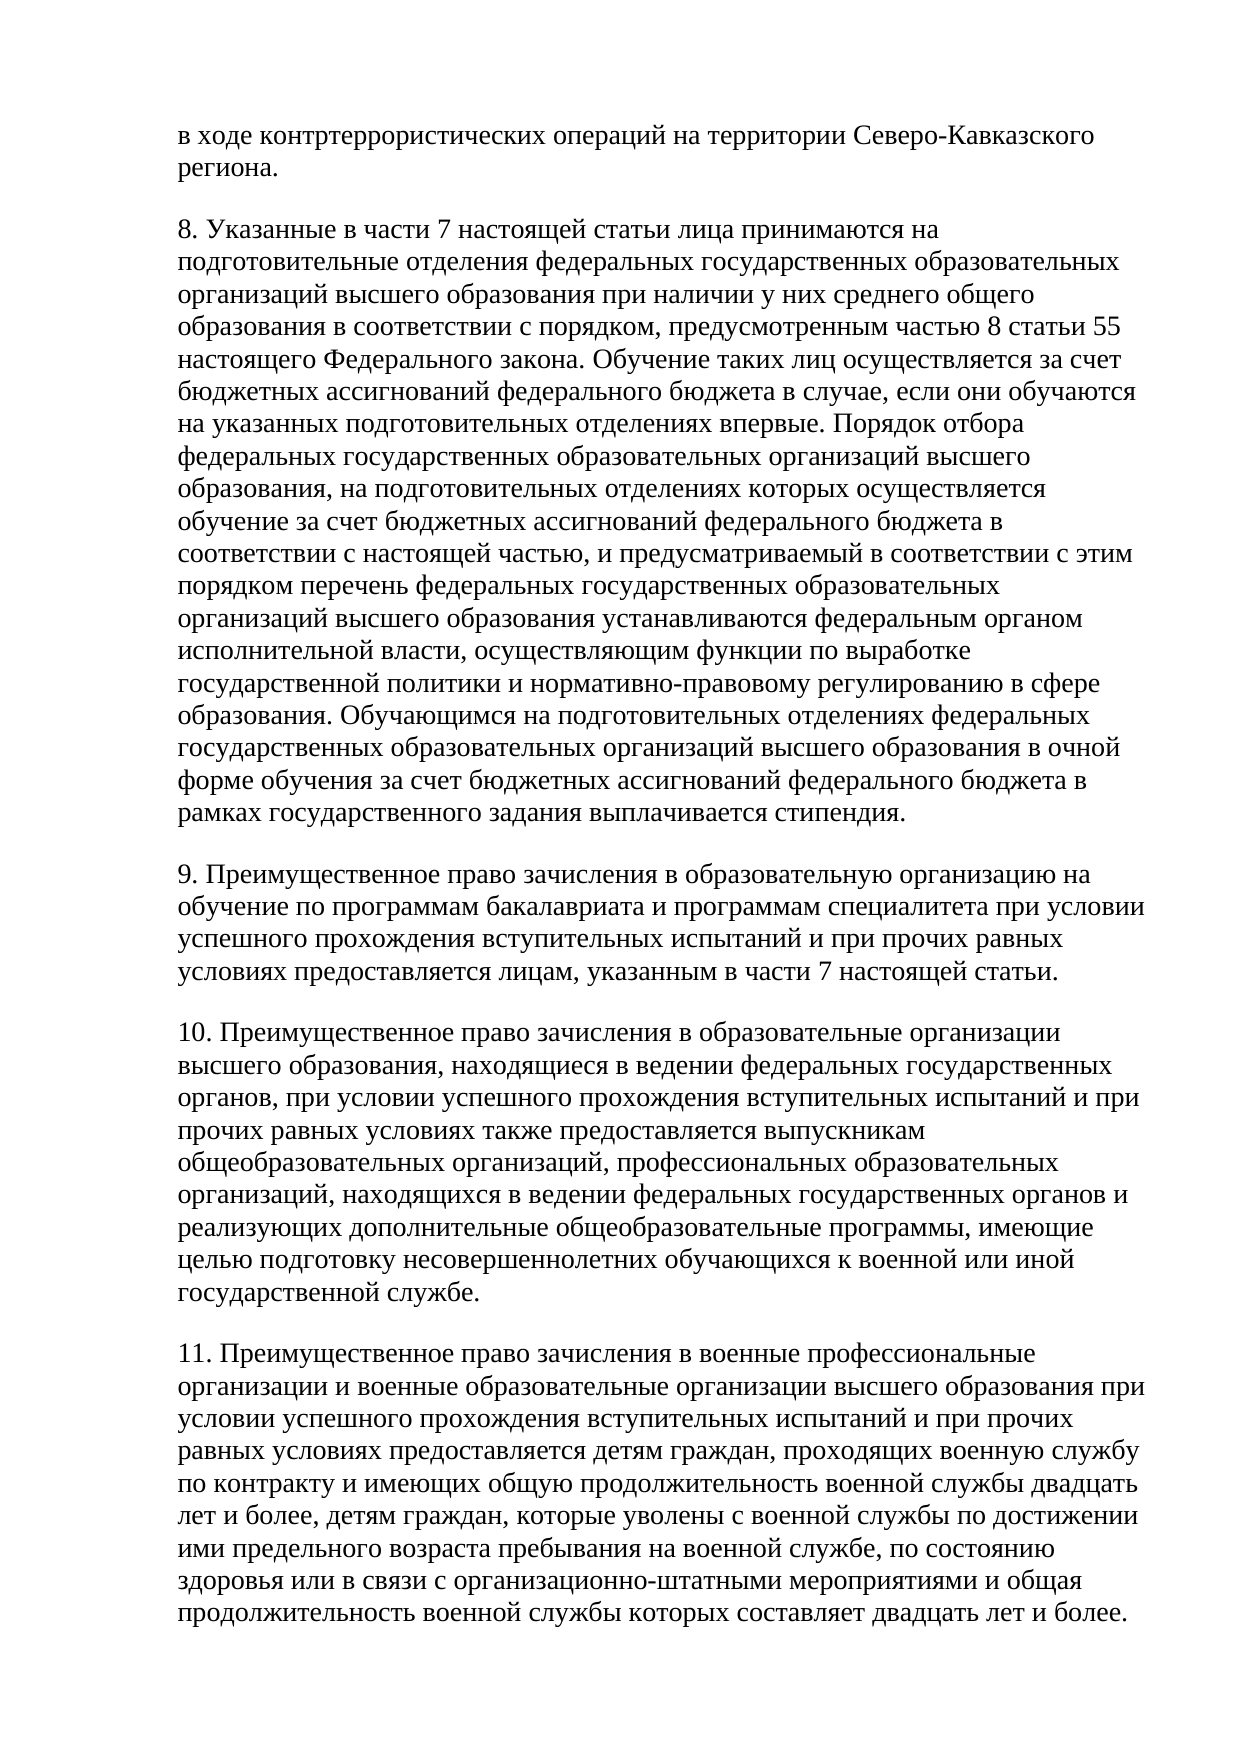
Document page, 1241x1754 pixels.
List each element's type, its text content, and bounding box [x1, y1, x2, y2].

text 11. Преимущественное право зачисления в военные профессиональные организации и военные образовательные организации высшего образования при условии успешного прохождения вступительных испытаний и при прочих равных условиях предоставляется детям граждан, проходящих военную службу по контракту и имеющих общую продолжительность военной службы двадцать лет и более, детям граждан, которые уволены с военной службы по достижении ими предельного возраста пребывания на военной службе, по состоянию здоровья или в связи с организационно-штатными мероприятиями и общая продолжительность военной службы которых составляет двадцать лет и более. [177, 1336, 1152, 1628]
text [177, 118, 1152, 183]
text 9. Преимущественное право зачисления в образовательную организацию на обучение по программам бакалавриата и программам специалитета при условии успешного прохождения вступительных испытаний и при прочих равных условиях предоставляется лицам, указанным в части 7 настоящей статьи. [177, 857, 1152, 986]
text 10. Преимущественное право зачисления в образовательные организации высшего образования, находящиеся в ведении федеральных государственных органов, при условии успешного прохождения вступительных испытаний и при прочих равных условиях также предоставляется выпускникам общеобразовательных организаций, профессиональных образовательных организаций, находящихся в ведении федеральных государственных органов и реализующих дополнительные общеобразовательные программы, имеющие целью подготовку несовершеннолетних обучающихся к военной или иной государственной службе. [177, 1016, 1152, 1307]
text 8. Указанные в части 7 настоящей статьи лица принимаются на подготовительные отделения федеральных государственных образовательных организаций высшего образования при наличии у них среднего общего образования в соответствии с порядком, предусмотренным частью 8 статьи 55 настоящего Федерального закона. Обучение таких лиц осуществляется за счет бюджетных ассигнований федерального бюджета в случае, если они обучаются на указанных подготовительных отделениях впервые. Порядок отбора федеральных государственных образовательных организаций высшего образования, на подготовительных отделениях которых осуществляется обучение за счет бюджетных ассигнований федерального бюджета в соответствии с настоящей частью, и предусматриваемый в соответствии с этим порядком перечень федеральных государственных образовательных организаций высшего образования устанавливаются федеральным органом исполнительной власти, осуществляющим функции по выработке государственной политики и нормативно-правовому регулированию в сфере образования. Обучающимся на подготовительных отделениях федеральных государственных образовательных организаций высшего образования в очной форме обучения за счет бюджетных ассигнований федерального бюджета в рамках государственного задания выплачивается стипендия. [177, 212, 1152, 828]
